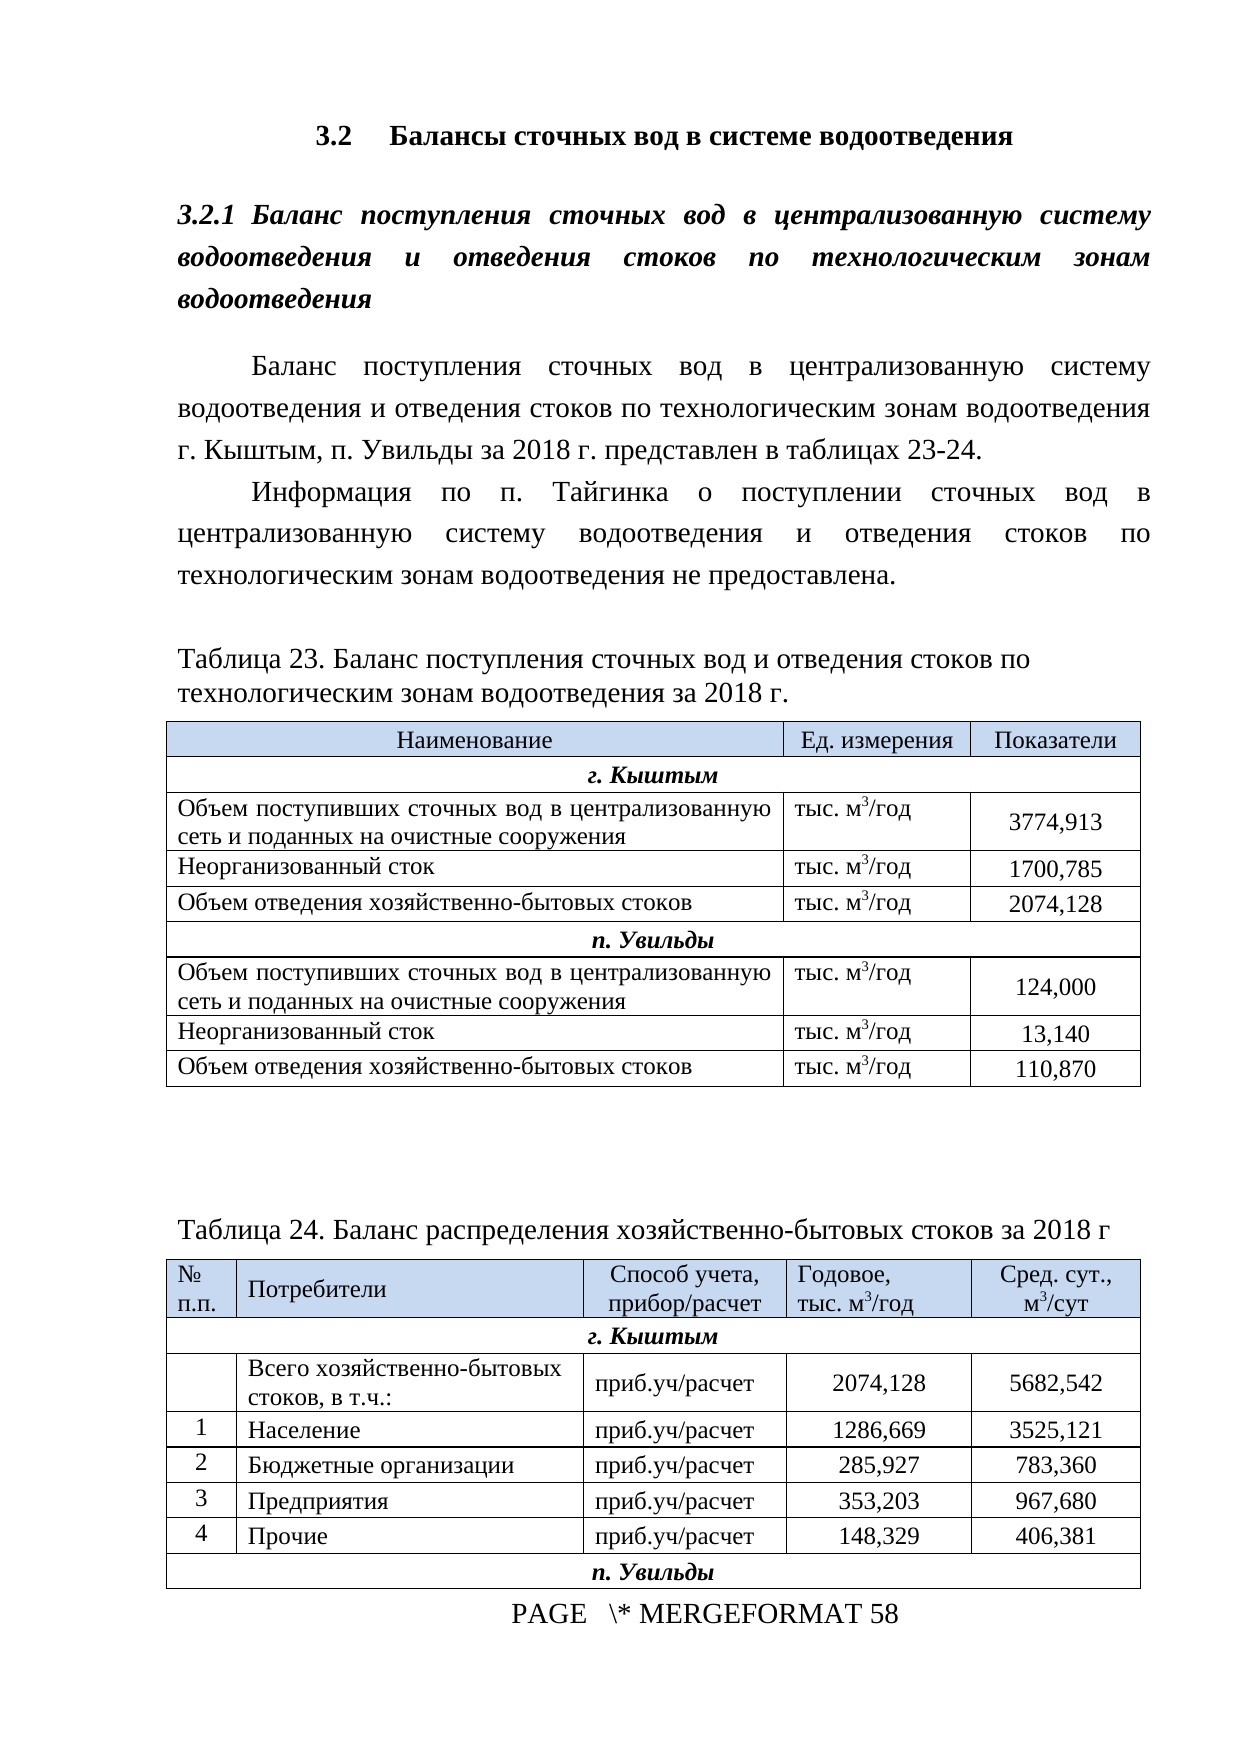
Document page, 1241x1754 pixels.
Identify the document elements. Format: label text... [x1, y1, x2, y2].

table_cell Объем отведения хозяйственно-бытовых стоков [167, 1051, 783, 1086]
table_cell 2 [167, 1448, 236, 1482]
table_header Годовое, тыс. м3/год [787, 1260, 971, 1317]
table_cell 13,140 [971, 1016, 1140, 1050]
table_cell 783,360 [972, 1448, 1140, 1482]
table_cell Неорганизованный сток [167, 1016, 783, 1050]
table_cell Предприятия [237, 1483, 583, 1517]
text Баланс поступления сточных вод в централизованную систему водоотведения и отведения стоков по технологическим зонам водоотведения г. Кыштым, п. Увильды за 2018 г. представлен в таблицах 23-24. [177, 348, 1152, 465]
table_cell Объем поступивших сточных вод в централизованную сеть и поданных на очистные сооружения [167, 793, 783, 850]
table_cell п. Увильды [167, 922, 1140, 956]
table_cell 3 [167, 1483, 236, 1517]
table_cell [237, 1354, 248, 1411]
table_cell [167, 1354, 236, 1411]
table_header Сред. сут., м3/сут [972, 1260, 1140, 1317]
table_cell 1700,785 [971, 851, 1140, 886]
table_header Наименование [167, 722, 783, 756]
table_cell Объем поступивших сточных вод в централизованную сеть и поданных на очистные сооружения [167, 958, 783, 1015]
table_cell 285,927 [787, 1448, 971, 1482]
table_cell 4 [167, 1518, 236, 1553]
table_cell тыс. м3/год [784, 958, 970, 1015]
list Таблица 23. Баланс поступления сточных вод и отведения стоков по технологическим зонам водоотведения за 2018 г. [177, 641, 1152, 708]
text Информация по п. Тайгинка о поступлении сточных вод в централизованную систему водоотведения и отведения стоков по технологическим зонам водоотведения не предоставлена. [177, 474, 1152, 591]
table_cell 1 [167, 1412, 236, 1446]
table_cell приб.уч/расчет [584, 1518, 786, 1553]
table_cell 967,680 [972, 1483, 1140, 1517]
subtitle Баланс поступления сточных вод в централизованную систему водоотведения и отведения стоков по технологическим зонам водоотведения [177, 197, 1152, 315]
table_cell г. Кыштым [167, 1318, 1140, 1352]
table_cell Неорганизованный сток [167, 851, 783, 886]
table_cell 406,381 [972, 1518, 1140, 1553]
table_cell 2074,128 [971, 887, 1140, 921]
table_cell тыс. м3/год [784, 887, 970, 921]
table_cell 2074,128 [787, 1354, 971, 1411]
table_cell Бюджетные организации [237, 1448, 583, 1482]
table_cell 5682,542 [972, 1354, 1140, 1411]
table_cell тыс. м3/год [784, 793, 970, 850]
table_header Потребители [237, 1260, 583, 1317]
table_cell 110,870 [971, 1051, 1140, 1086]
table_cell приб.уч/расчет [584, 1483, 786, 1517]
table_cell 3525,121 [972, 1412, 1140, 1446]
table_cell приб.уч/расчет [584, 1412, 786, 1446]
subtitle Балансы сточных вод в системе водоотведения [177, 118, 1152, 152]
table_cell г. Кыштым [167, 757, 1140, 792]
table_cell п. Увильды [167, 1554, 1140, 1588]
table_cell приб.уч/расчет [584, 1354, 786, 1411]
table_cell Население [237, 1412, 583, 1446]
table_cell Объем отведения хозяйственно-бытовых стоков [167, 887, 783, 921]
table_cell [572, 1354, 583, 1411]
table_cell 3774,913 [971, 793, 1140, 850]
table_cell 353,203 [787, 1483, 971, 1517]
table_header Ед. измерения [784, 722, 970, 756]
table_cell тыс. м3/год [784, 851, 970, 886]
table_header Способ учета, прибор/расчет [584, 1260, 786, 1317]
table_header Показатели [971, 722, 1140, 756]
table_cell приб.уч/расчет [584, 1448, 786, 1482]
table_cell 124,000 [971, 958, 1140, 1015]
table_cell 148,329 [787, 1518, 971, 1553]
table_cell Прочие [237, 1518, 583, 1553]
table_cell 1286,669 [787, 1412, 971, 1446]
table_cell тыс. м3/год [784, 1051, 970, 1086]
table_header № п.п. [167, 1260, 236, 1317]
list Таблица 24. Баланс распределения хозяйственно-бытовых стоков за 2018 г [177, 1212, 1152, 1246]
table_cell тыс. м3/год [784, 1016, 970, 1050]
